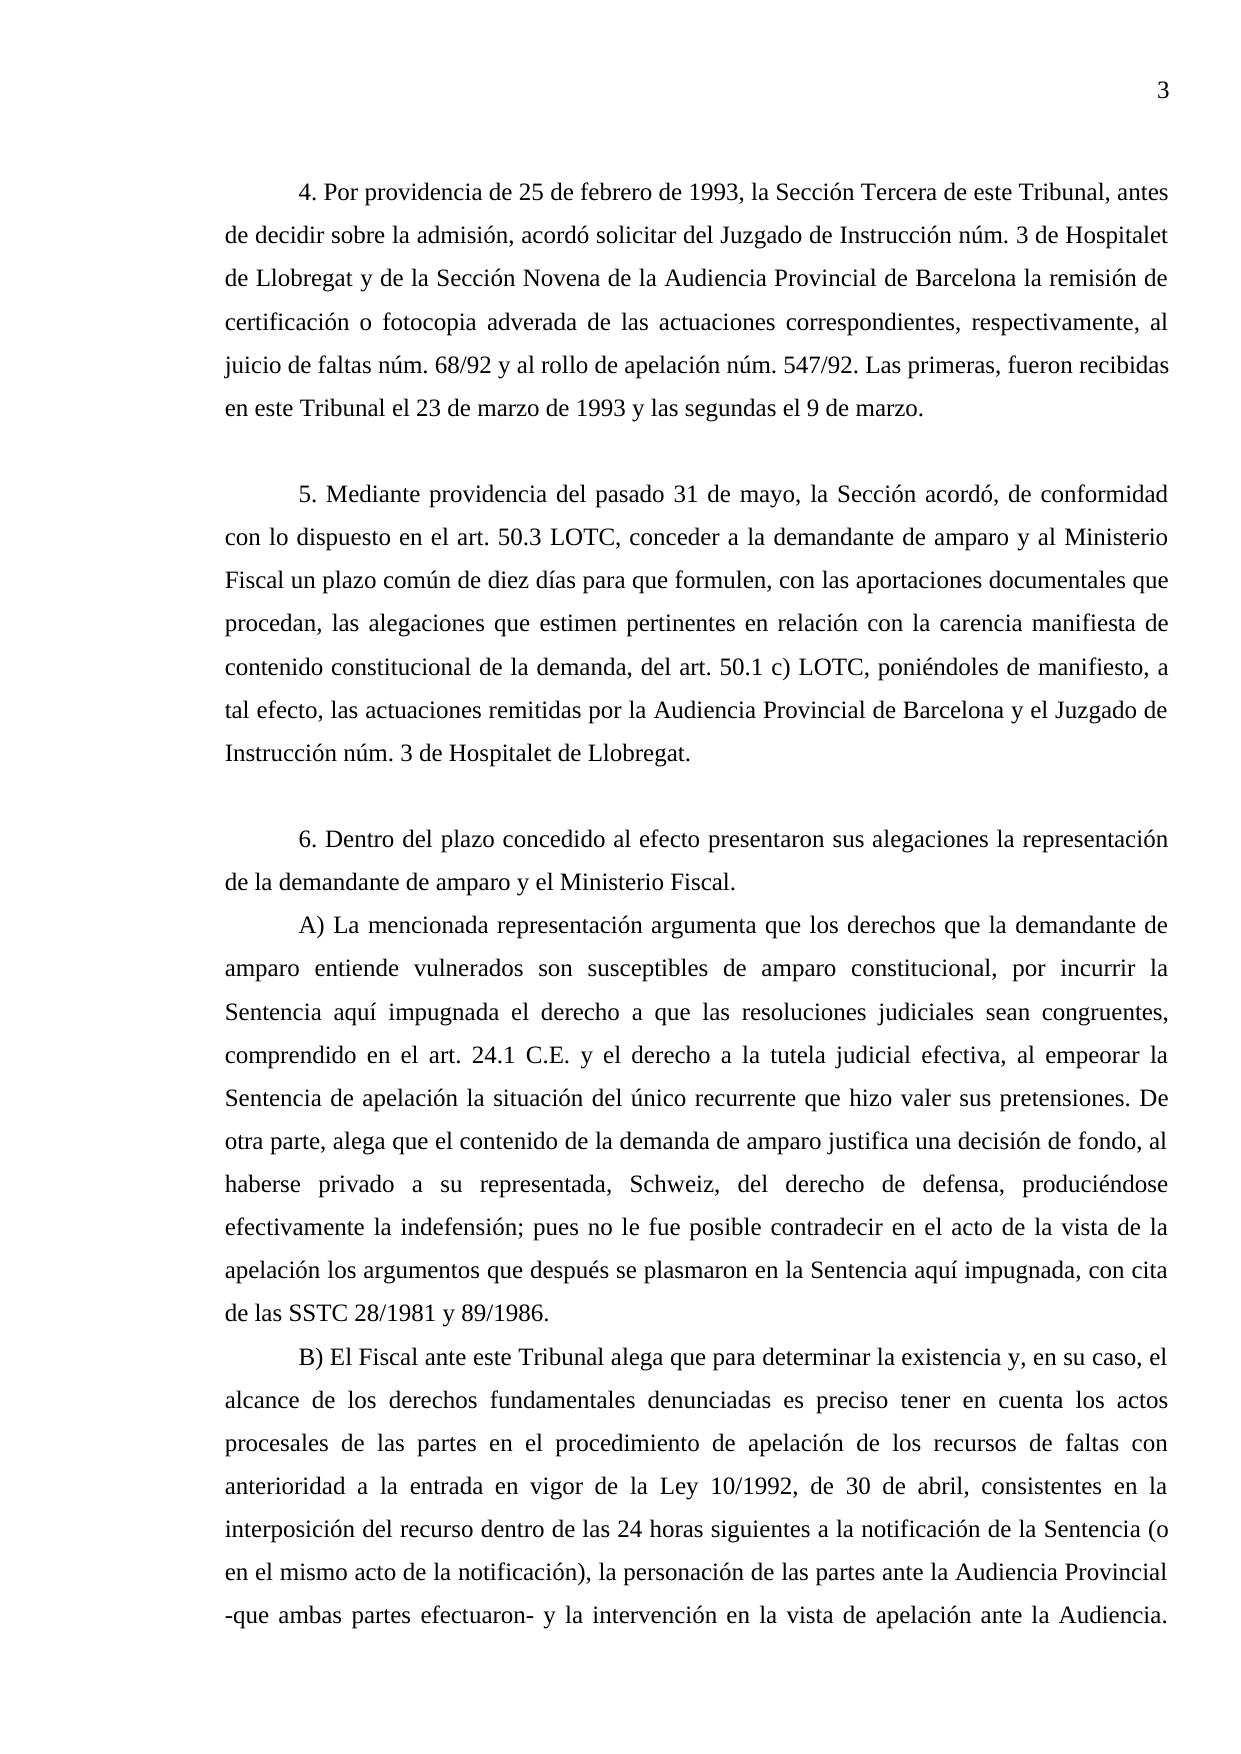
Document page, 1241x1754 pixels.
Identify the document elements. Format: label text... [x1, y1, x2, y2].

text 6. Dentro del plazo concedido al efecto presentaron sus alegaciones la representación de la demandante de amparo y el Ministerio Fiscal. [224, 824, 1169, 896]
text 5. Mediante providencia del pasado 31 de mayo, la Sección acordó, de conformidad con lo dispuesto en el art. 50.3 LOTC, conceder a la demandante de amparo y al Ministerio Fiscal un plazo común de diez días para que formulen, con las aportaciones documentales que procedan, las alegaciones que estimen pertinentes en relación con la carencia manifiesta de contenido constitucional de la demanda, del art. 50.1 c) LOTC, poniéndoles de manifiesto, a tal efecto, las actuaciones remitidas por la Audiencia Provincial de Barcelona y el Juzgado de Instrucción núm. 3 de Hospitalet de Llobregat. [224, 479, 1169, 767]
text 4. Por providencia de 25 de febrero de 1993, la Sección Tercera de este Tribunal, antes de decidir sobre la admisión, acordó solicitar del Juzgado de Instrucción núm. 3 de Hospitalet de Llobregat y de la Sección Novena de la Audiencia Provincial de Barcelona la remisión de certificación o fotocopia adverada de las actuaciones correspondientes, respectivamente, al juicio de faltas núm. 68/92 y al rollo de apelación núm. 547/92. Las primeras, fueron recibidas en este Tribunal el 23 de marzo de 1993 y las segundas el 9 de marzo. [224, 177, 1169, 422]
text A) La mencionada representación argumenta que los derechos que la demandante de amparo entiende vulnerados son susceptibles de amparo constitucional, por incurrir la Sentencia aquí impugnada el derecho a que las resoluciones judiciales sean congruentes, comprendido en el art. 24.1 C.E. y el derecho a la tutela judicial efectiva, al empeorar la Sentencia de apelación la situación del único recurrente que hizo valer sus pretensiones. De otra parte, alega que el contenido de la demanda de amparo justifica una decisión de fondo, al haberse privado a su representada, Schweiz, del derecho de defensa, produciéndose efectivamente la indefensión; pues no le fue posible contradecir en el acto de la vista de la apelación los argumentos que después se plasmaron en la Sentencia aquí impugnada, con cita de las SSTC 28/1981 y 89/1986. [224, 910, 1169, 1327]
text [224, 1342, 1169, 1629]
